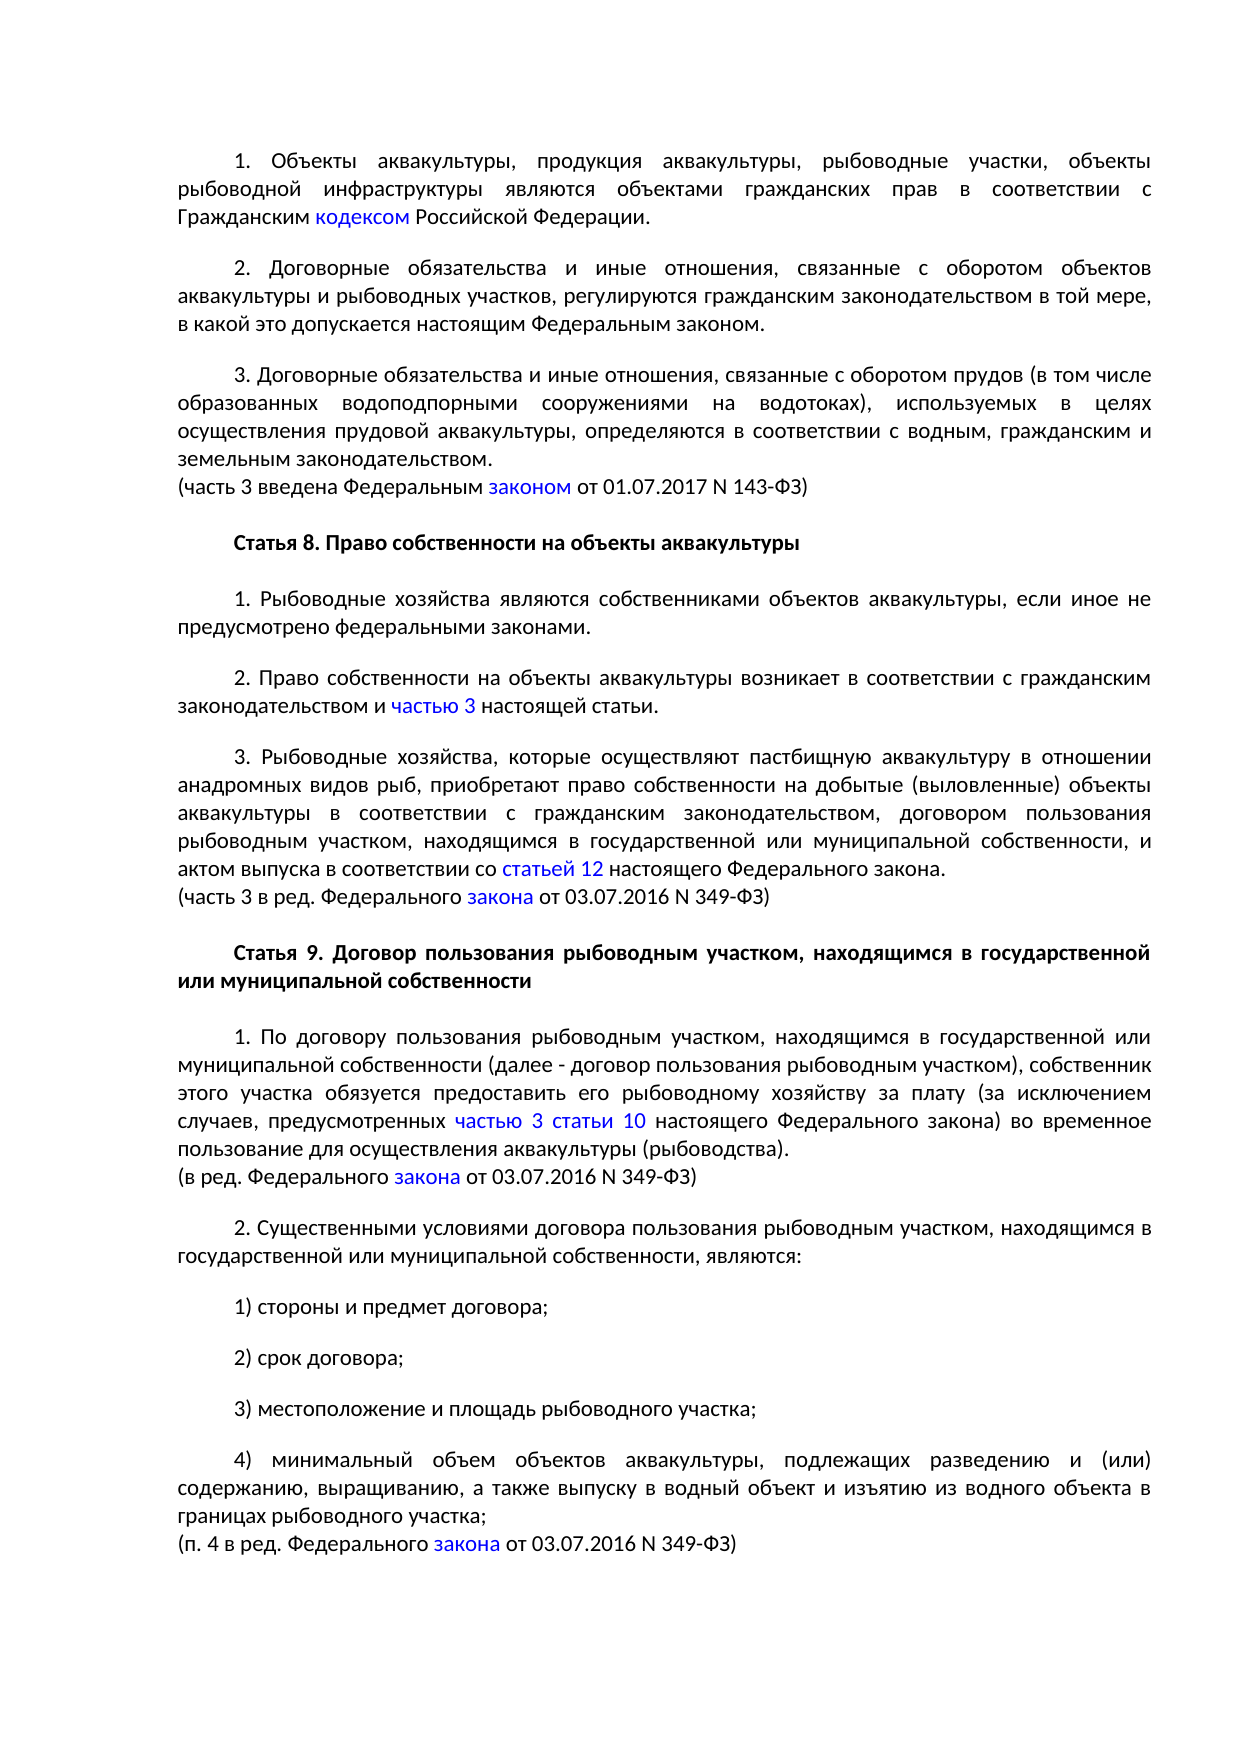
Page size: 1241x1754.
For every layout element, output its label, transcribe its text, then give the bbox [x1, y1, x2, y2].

text (часть 3 в ред. Федерального закона от 03.07.2016 N 349-ФЗ) [177, 882, 1152, 910]
text 1. Объекты аквакультуры, продукция аквакультуры, рыбоводные участки, объекты рыбоводной инфраструктуры являются объектами гражданских прав в соответствии с Гражданским кодексом Российской Федерации. [177, 146, 1152, 230]
text 4) минимальный объем объектов аквакультуры, подлежащих разведению и (или) содержанию, выращиванию, а также выпуску в водный объект и изъятию из водного объекта в границах рыбоводного участка; [177, 1445, 1152, 1529]
text (часть 3 введена Федеральным законом от 01.07.2017 N 143-ФЗ) [177, 472, 1152, 500]
text 3) местоположение и площадь рыбоводного участка; [177, 1394, 1152, 1422]
title Статья 9. Договор пользования рыбоводным участком, находящимся в государственной или муниципальной собственности [177, 938, 1152, 994]
text 2. Существенными условиями договора пользования рыбоводным участком, находящимся в государственной или муниципальной собственности, являются: [177, 1213, 1152, 1269]
text 3. Рыбоводные хозяйства, которые осуществляют пастбищную аквакультуру в отношении анадромных видов рыб, приобретают право собственности на добытые (выловленные) объекты аквакультуры в соответствии с гражданским законодательством, договором пользования рыбоводным участком, находящимся в государственной или муниципальной собственности, и актом выпуска в соответствии со статьей 12 настоящего Федерального закона. [177, 742, 1152, 882]
text 2. Право собственности на объекты аквакультуры возникает в соответствии с гражданским законодательством и частью 3 настоящей статьи. [177, 663, 1152, 719]
text (п. 4 в ред. Федерального закона от 03.07.2016 N 349-ФЗ) [177, 1529, 1152, 1557]
text 3. Договорные обязательства и иные отношения, связанные с оборотом прудов (в том числе образованных водоподпорными сооружениями на водотоках), используемых в целях осуществления прудовой аквакультуры, определяются в соответствии с водным, гражданским и земельным законодательством. [177, 360, 1152, 472]
text 2) срок договора; [177, 1343, 1152, 1371]
text 1) стороны и предмет договора; [177, 1292, 1152, 1320]
text 1. Рыбоводные хозяйства являются собственниками объектов аквакультуры, если иное не предусмотрено федеральными законами. [177, 584, 1152, 640]
text 2. Договорные обязательства и иные отношения, связанные с оборотом объектов аквакультуры и рыбоводных участков, регулируются гражданским законодательством в той мере, в какой это допускается настоящим Федеральным законом. [177, 253, 1152, 337]
title Статья 8. Право собственности на объекты аквакультуры [177, 528, 1152, 556]
text (в ред. Федерального закона от 03.07.2016 N 349-ФЗ) [177, 1162, 1152, 1191]
text 1. По договору пользования рыбоводным участком, находящимся в государственной или муниципальной собственности (далее - договор пользования рыбоводным участком), собственник этого участка обязуется предоставить его рыбоводному хозяйству за плату (за исключением случаев, предусмотренных частью 3 статьи 10 настоящего Федерального закона) во временное пользование для осуществления аквакультуры (рыбоводства). [177, 1022, 1152, 1162]
